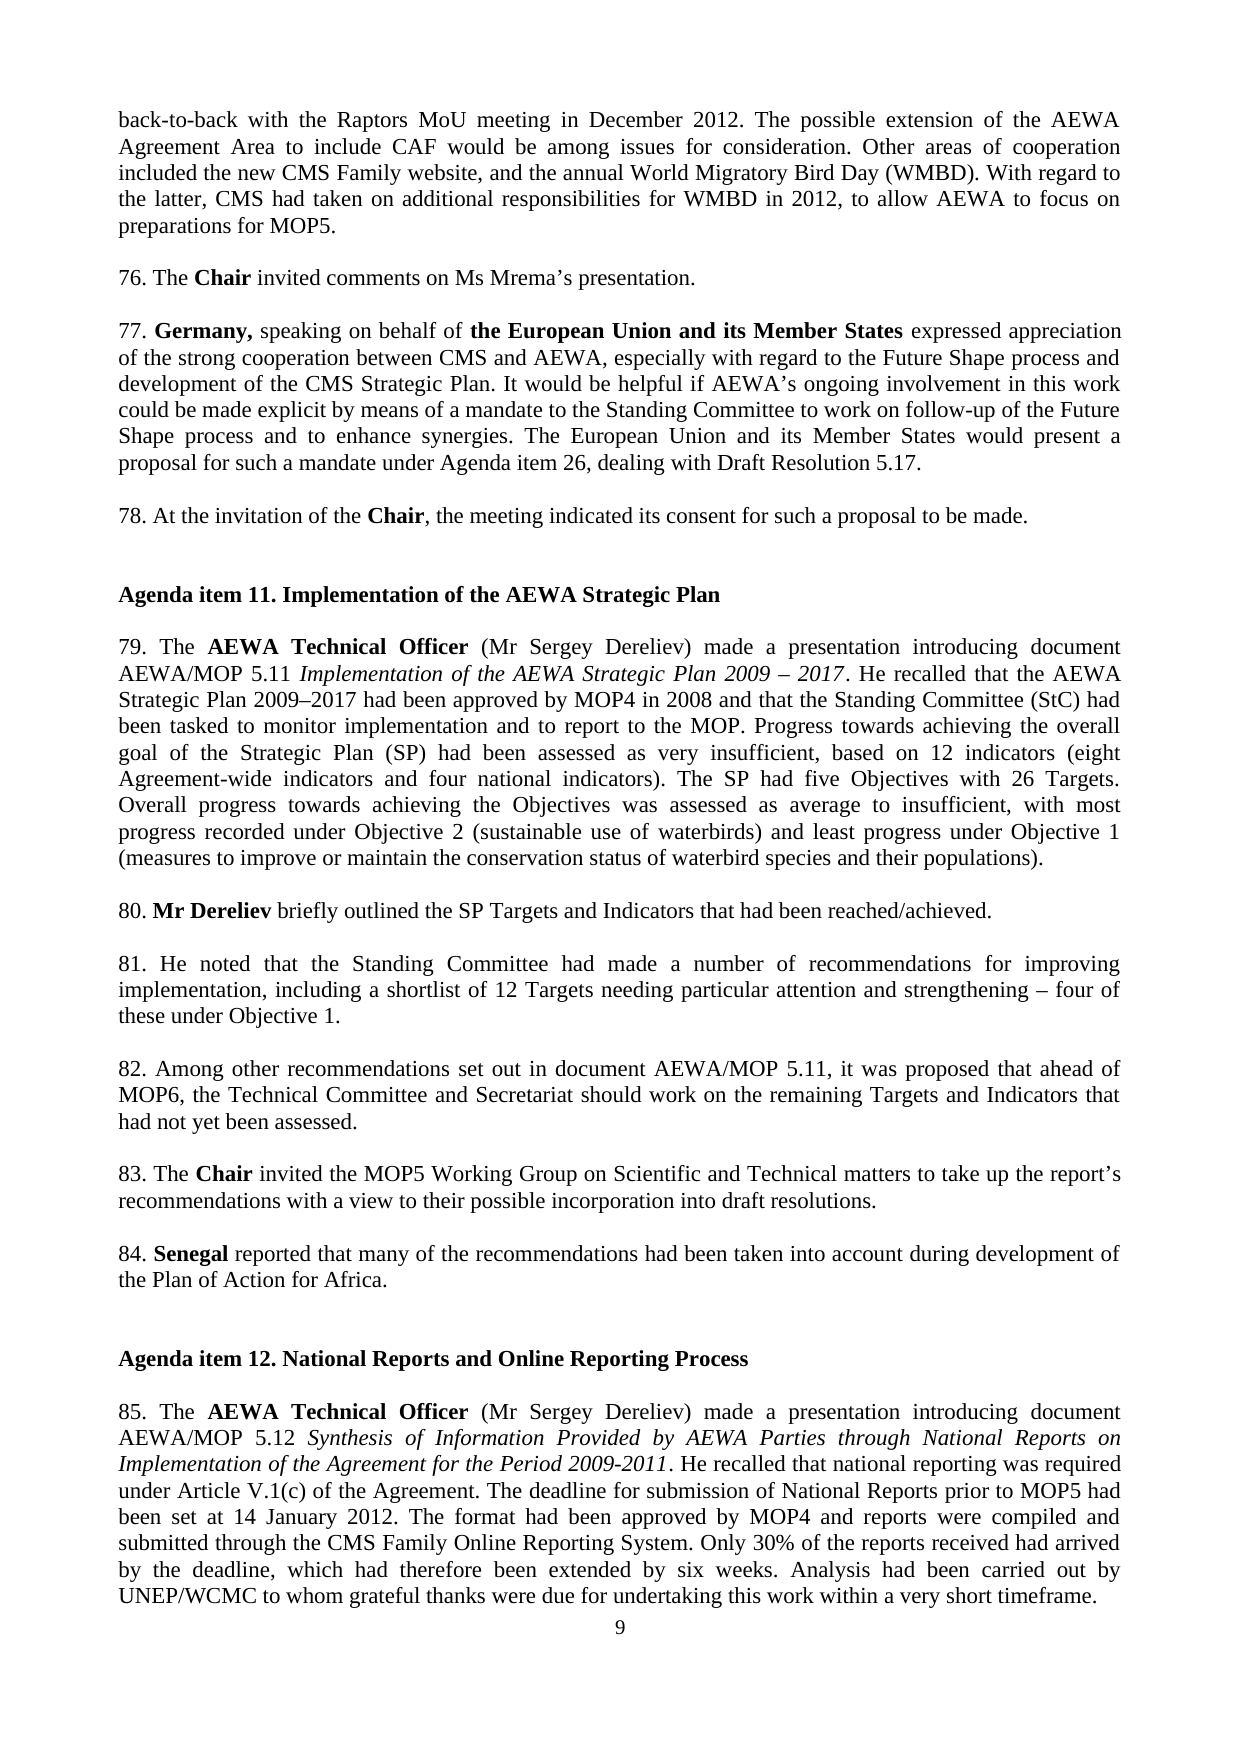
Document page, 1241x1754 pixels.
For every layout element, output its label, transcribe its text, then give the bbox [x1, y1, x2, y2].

text Agenda item 11. Implementation of the AEWA Strategic Plan [118, 581, 1122, 607]
text 83. The Chair invited the MOP5 Working Group on Scientific and Technical matters to take up the report’s recommendations with a view to their possible incorporation into draft resolutions. [118, 1161, 1122, 1213]
text 79. The AEWA Technical Officer (Mr Sergey Dereliev) made a presentation introducing document AEWA/MOP 5.11 Implementation of the AEWA Strategic Plan 2009 – 2017. He recalled that the AEWA Strategic Plan 2009–2017 had been approved by MOP4 in 2008 and that the Standing Committee (StC) had been tasked to monitor implementation and to report to the MOP. Progress towards achieving the overall goal of the Strategic Plan (SP) had been assessed as very insufficient, based on 12 indicators (eight Agreement-wide indicators and four national indicators). The SP had five Objectives with 26 Targets. Overall progress towards achieving the Objectives was assessed as average to insufficient, with most progress recorded under Objective 2 (sustainable use of waterbirds) and least progress under Objective 1 (measures to improve or maintain the conservation status of waterbird species and their populations). [118, 633, 1122, 871]
text Agenda item 12. National Reports and Online Reporting Process [118, 1345, 1122, 1371]
text 81. He noted that the Standing Committee had made a number of recommendations for improving implementation, including a shortlist of 12 Targets needing particular attention and strengthening – four of these under Objective 1. [118, 950, 1122, 1029]
text 78. At the invitation of the Chair, the meeting indicated its consent for such a proposal to be made. [118, 502, 1122, 528]
text 76. The Chair invited comments on Ms Mrema’s presentation. [118, 264, 1122, 291]
text 77. Germany, speaking on behalf of the European Union and its Member States expressed appreciation of the strong cooperation between CMS and AEWA, especially with regard to the Future Shape process and development of the CMS Strategic Plan. It would be helpful if AEWA’s ongoing involvement in this work could be made explicit by means of a mandate to the Standing Committee to work on follow-up of the Future Shape process and to enhance synergies. The European Union and its Member States would present a proposal for such a mandate under Agenda item 26, dealing with Draft Resolution 5.17. [118, 317, 1122, 475]
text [118, 106, 1122, 238]
text 82. Among other recommendations set out in document AEWA/MOP 5.11, it was proposed that ahead of MOP6, the Technical Committee and Secretariat should work on the remaining Targets and Indicators that had not yet been assessed. [118, 1055, 1122, 1134]
text 85. The AEWA Technical Officer (Mr Sergey Dereliev) made a presentation introducing document AEWA/MOP 5.12 Synthesis of Information Provided by AEWA Parties through National Reports on Implementation of the Agreement for the Period 2009-2011. He recalled that national reporting was required under Article V.1(c) of the Agreement. The deadline for submission of National Reports prior to MOP5 had been set at 14 January 2012. The format had been approved by MOP4 and reports were compiled and submitted through the CMS Family Online Reporting System. Only 30% of the reports received had arrived by the deadline, which had therefore been extended by six weeks. Analysis had been carried out by UNEP/WCMC to whom grateful thanks were due for undertaking this work within a very short timeframe. [118, 1398, 1122, 1608]
text 84. Senegal reported that many of the recommendations had been taken into account during development of the Plan of Action for Africa. [118, 1239, 1122, 1292]
text 80. Mr Dereliev briefly outlined the SP Targets and Indicators that had been reached/achieved. [118, 897, 1122, 923]
